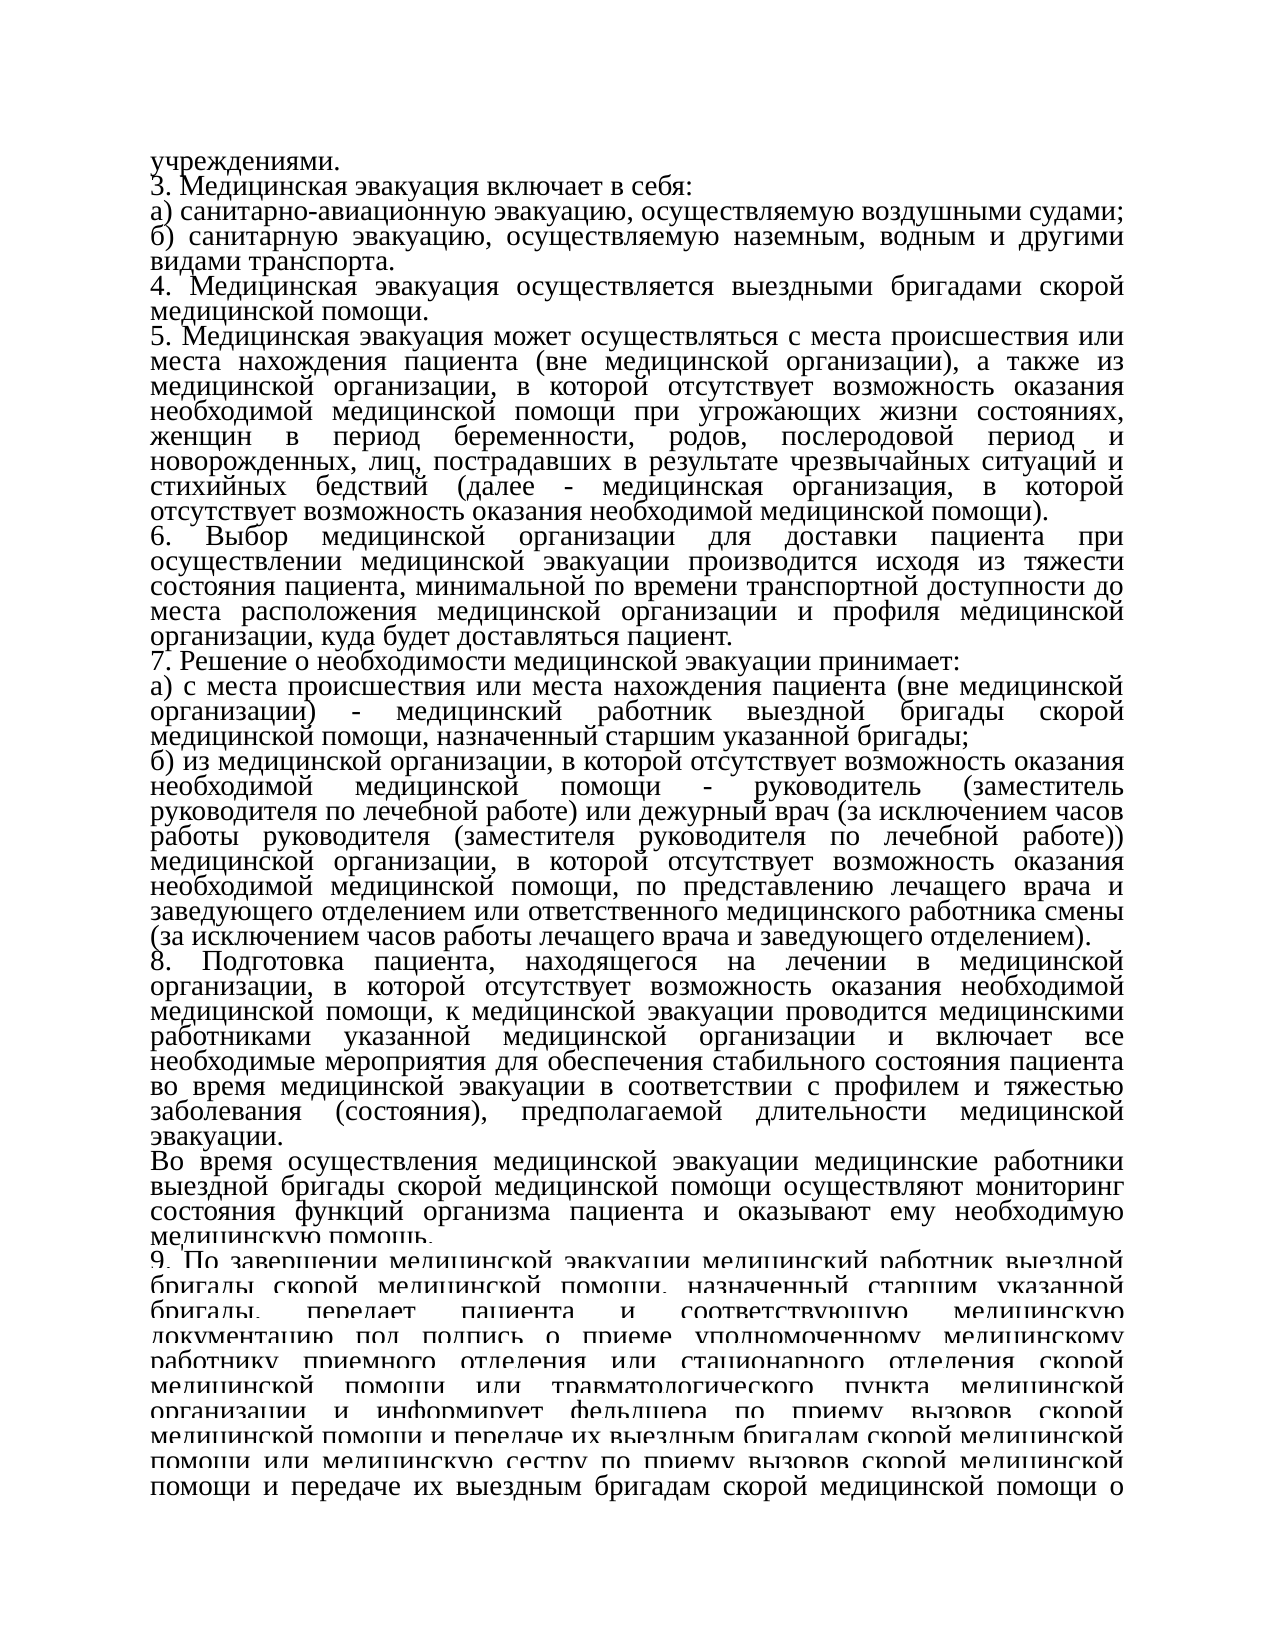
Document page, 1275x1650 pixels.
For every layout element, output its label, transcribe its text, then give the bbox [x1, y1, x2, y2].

text 4. Медицинская эвакуация осуществляется выездными бригадами скорой медицинской помощи. [150, 275, 1125, 325]
text 6. Выбор медицинской организации для доставки пациента при осуществлении медицинской эвакуации производится исходя из тяжести состояния пациента, минимальной по времени транспортной доступности до места расположения медицинской организации и профиля медицинской организации, куда будет доставляться пациент. [150, 525, 1125, 650]
text Во время осуществления медицинской эвакуации медицинские работники выездной бригады скорой медицинской помощи осуществляют мониторинг состояния функций организма пациента и оказывают ему необходимую медицинскую помощь. [150, 1150, 1125, 1250]
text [150, 150, 1125, 175]
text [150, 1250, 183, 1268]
text б) санитарную эвакуацию, осуществляемую наземным, водным и другими видами транспорта. [150, 225, 1125, 275]
text 3. Медицинская эвакуация включает в себя: [150, 175, 1125, 200]
text а) санитарно-авиационную эвакуацию, осуществляемую воздушными судами; [150, 200, 1125, 225]
text б) из медицинской организации, в которой отсутствует возможность оказания необходимой медицинской помощи - руководитель (заместитель руководителя по лечебной работе) или дежурный врач (за исключением часов работы руководителя (заместителя руководителя по лечебной работе)) медицинской организации, в которой отсутствует возможность оказания необходимой медицинской помощи, по представлению лечащего врача и заведующего отделением или ответственного медицинского работника смены (за исключением часов работы лечащего врача и заведующего отделением). [150, 750, 1125, 950]
text 8. Подготовка пациента, находящегося на лечении в медицинской организации, в которой отсутствует возможность оказания необходимой медицинской помощи, к медицинской эвакуации проводится медицинскими работниками указанной медицинской организации и включает все необходимые мероприятия для обеспечения стабильного состояния пациента во время медицинской эвакуации в соответствии с профилем и тяжестью заболевания (состояния), предполагаемой длительности медицинской эвакуации. [150, 950, 1125, 1150]
text 7. Решение о необходимости медицинской эвакуации принимает: [150, 650, 1125, 675]
text а) с места происшествия или места нахождения пациента (вне медицинской организации) - медицинский работник выездной бригады скорой медицинской помощи, назначенный старшим указанной бригады; [150, 675, 1125, 750]
text 5. Медицинская эвакуация может осуществляться с места происшествия или места нахождения пациента (вне медицинской организации), а также из медицинской организации, в которой отсутствует возможность оказания необходимой медицинской помощи при угрожающих жизни состояниях, женщин в период беременности, родов, послеродовой период и новорожденных, лиц, пострадавших в результате чрезвычайных ситуаций и стихийных бедствий (далее - медицинская организация, в которой отсутствует возможность оказания необходимой медицинской помощи). [150, 325, 1125, 525]
